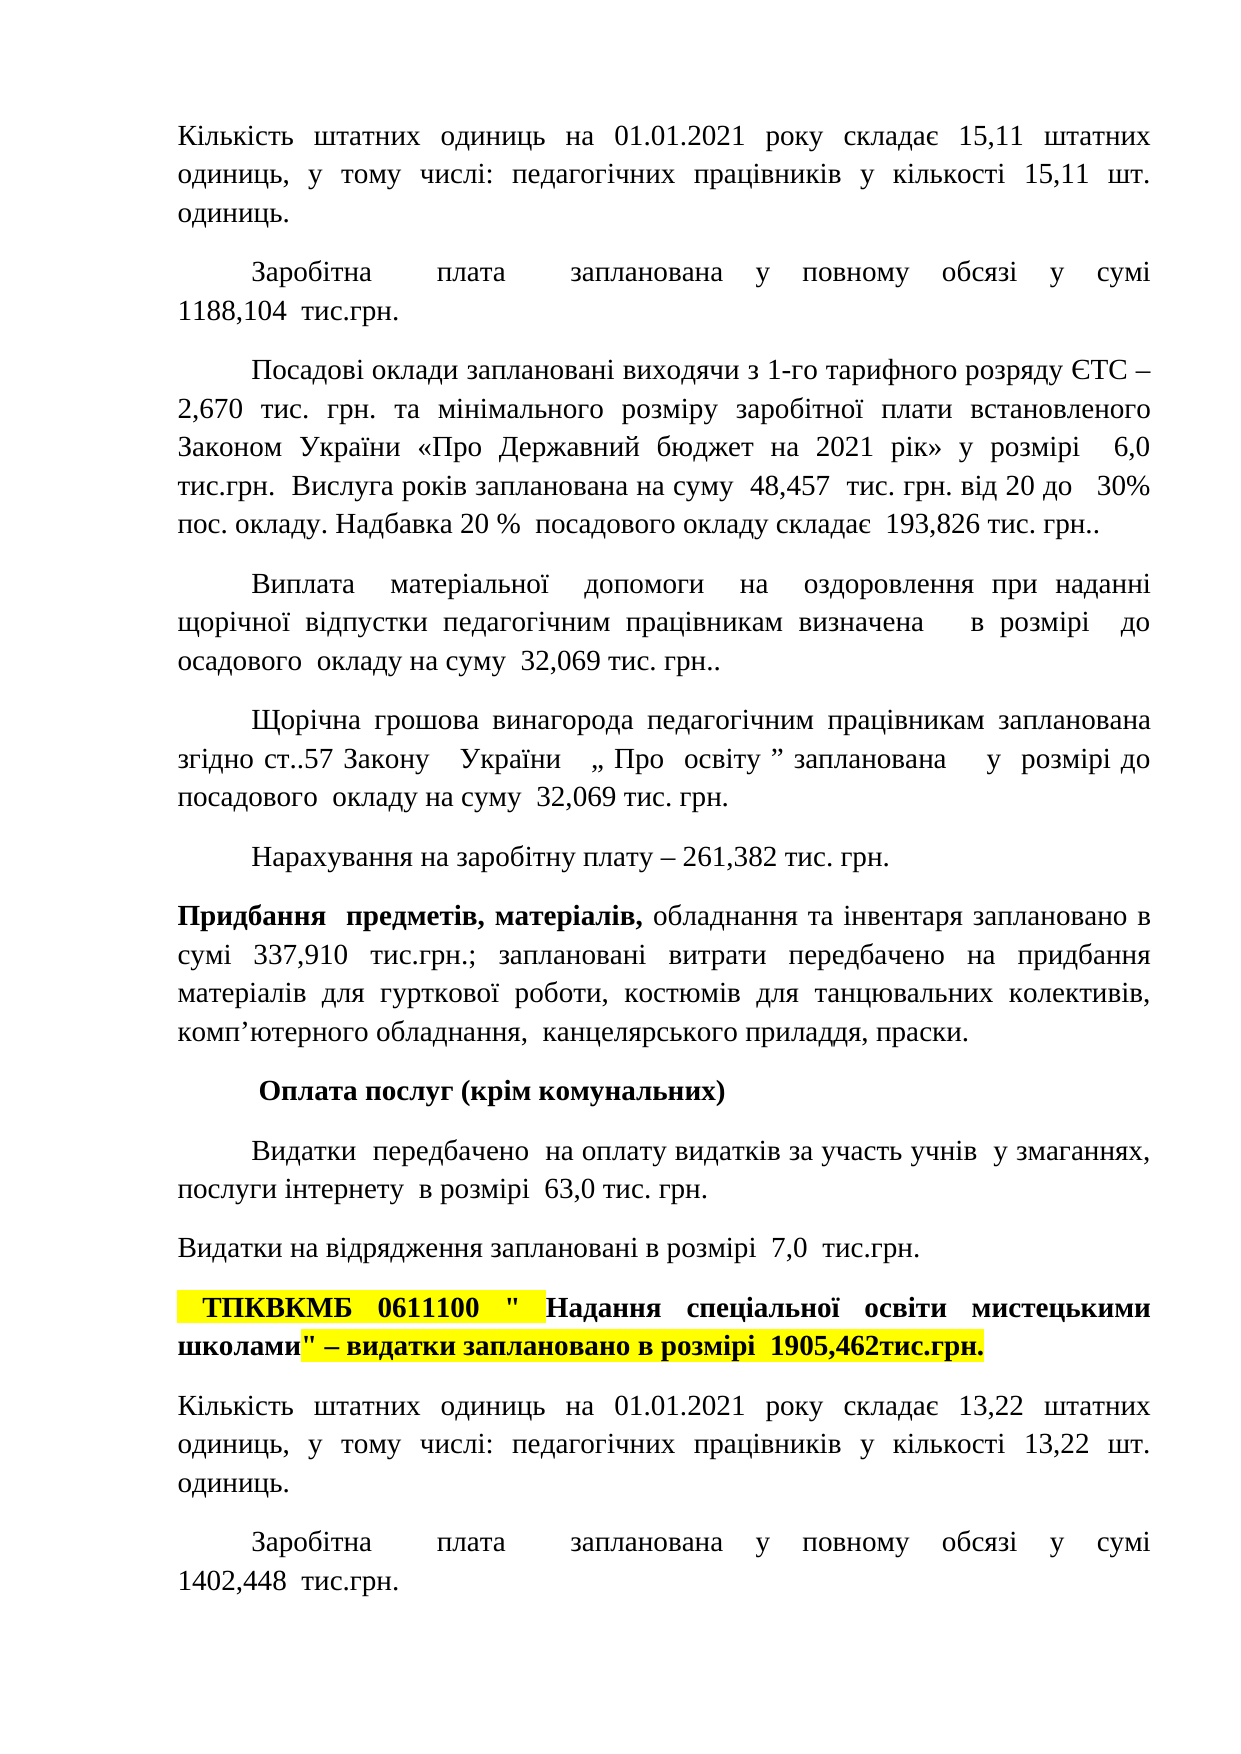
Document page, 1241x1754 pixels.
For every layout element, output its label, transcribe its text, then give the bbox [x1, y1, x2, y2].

text Заробітна плата запланована у повному обсязі у сумі 1188,104 тис.грн. [177, 254, 1152, 327]
text Видатки передбачено на оплату видатків за участь учнів у змаганнях, послуги інтернету в розмірі 63,0 тис. грн. [177, 1133, 1152, 1205]
text Посадові оклади заплановані виходячи з 1-го тарифного розряду ЄТС – 2,670 тис. грн. та мінімального розміру заробітної плати встановленого Законом України «Про Державний бюджет на 2021 рік» у розмірі 6,0 тис.грн. Вислуга років запланована на суму 48,457 тис. грн. від 20 до 30% пос. окладу. Надбавка 20 % посадового окладу складає 193,826 тис. грн.. [177, 352, 1152, 540]
text Видатки на відрядження заплановані в розмірі 7,0 тис.грн. [177, 1231, 1152, 1264]
text Кількість штатних одиниць на 01.01.2021 року складає 13,22 штатних одиниць, у тому числі: педагогічних працівників у кількості 13,22 шт. одиниць. [177, 1388, 1152, 1498]
text Нарахування на заробітну плату – 261,382 тис. грн. [177, 839, 1152, 872]
text ТПКВКМБ 0611100 " Надання спеціальної освіти мистецькими школами" – видатки заплановано в розмірі 1905,462тис.грн. [177, 1290, 1152, 1362]
text Заробітна плата запланована у повному обсязі у сумі 1402,448 тис.грн. [177, 1524, 1152, 1596]
text Виплата матеріальної допомоги на оздоровлення при наданні щорічної відпустки педагогічним працівникам визначена в розмірі до осадового окладу на суму 32,069 тис. грн.. [177, 566, 1152, 677]
text Оплата послуг (крім комунальних) [177, 1073, 1152, 1107]
text Щорічна грошова винагорода педагогічним працівникам запланована згідно ст..57 Закону України „ Про освіту ” запланована у розмірі до посадового окладу на суму 32,069 тис. грн. [177, 702, 1152, 813]
text Придбання предметів, матеріалів, обладнання та інвентаря заплановано в сумі 337,910 тис.грн.; заплановані витрати передбачено на придбання матеріалів для гурткової роботи, костюмів для танцювальних колективів, комп’ютерного обладнання, канцелярського приладдя, праски. [177, 898, 1152, 1047]
text Кількість штатних одиниць на 01.01.2021 року складає 15,11 штатних одиниць, у тому числі: педагогічних працівників у кількості 15,11 шт. одиниць. [177, 118, 1152, 229]
